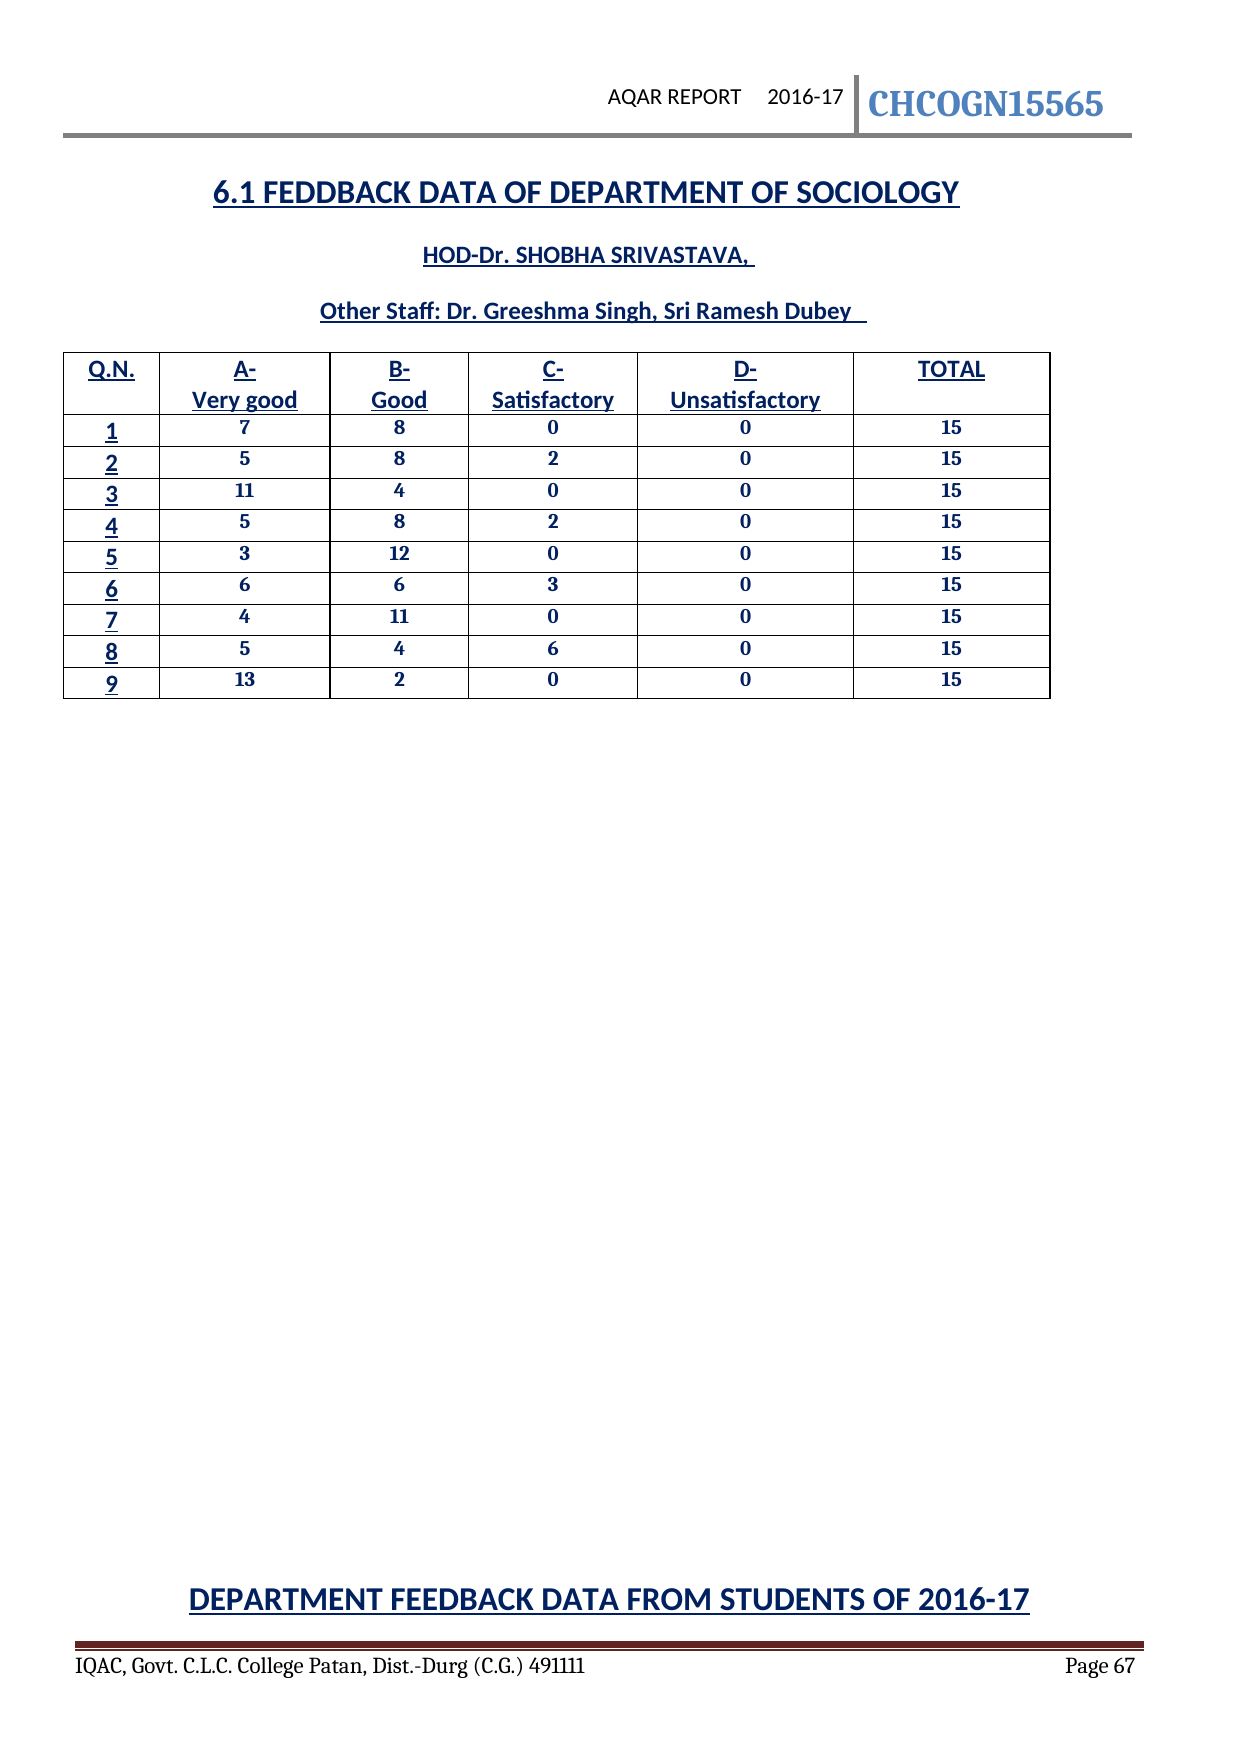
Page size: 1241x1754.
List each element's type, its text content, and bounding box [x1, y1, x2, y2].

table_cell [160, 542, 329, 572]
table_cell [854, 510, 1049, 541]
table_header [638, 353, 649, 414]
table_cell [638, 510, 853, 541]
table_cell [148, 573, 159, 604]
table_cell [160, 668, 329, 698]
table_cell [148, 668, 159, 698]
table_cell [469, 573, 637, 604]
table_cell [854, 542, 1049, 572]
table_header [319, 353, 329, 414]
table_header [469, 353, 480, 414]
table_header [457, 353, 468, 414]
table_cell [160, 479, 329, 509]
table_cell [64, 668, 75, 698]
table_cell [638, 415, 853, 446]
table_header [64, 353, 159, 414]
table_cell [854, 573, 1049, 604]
text 6.1 FEDDBACK DATA OF DEPARTMENT OF SOCIOLOGY [75, 171, 1097, 212]
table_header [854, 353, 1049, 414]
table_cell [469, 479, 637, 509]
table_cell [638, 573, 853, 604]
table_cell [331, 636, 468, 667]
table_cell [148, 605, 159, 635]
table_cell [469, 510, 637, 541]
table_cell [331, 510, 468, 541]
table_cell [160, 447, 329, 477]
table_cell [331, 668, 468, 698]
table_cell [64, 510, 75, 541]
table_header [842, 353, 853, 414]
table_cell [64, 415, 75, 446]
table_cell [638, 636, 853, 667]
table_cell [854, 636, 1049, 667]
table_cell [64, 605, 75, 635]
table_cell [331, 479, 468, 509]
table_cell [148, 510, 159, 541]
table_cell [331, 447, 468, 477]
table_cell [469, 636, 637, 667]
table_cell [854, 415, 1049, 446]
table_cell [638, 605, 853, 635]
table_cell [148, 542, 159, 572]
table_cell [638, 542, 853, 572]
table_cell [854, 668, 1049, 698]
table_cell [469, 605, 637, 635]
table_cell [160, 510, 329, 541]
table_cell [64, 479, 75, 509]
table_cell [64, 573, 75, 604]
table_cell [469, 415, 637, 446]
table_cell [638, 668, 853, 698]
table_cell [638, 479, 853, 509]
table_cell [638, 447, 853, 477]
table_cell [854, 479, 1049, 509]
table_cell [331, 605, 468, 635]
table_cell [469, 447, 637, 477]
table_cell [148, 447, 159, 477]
text DEPARTMENT FEEDBACK DATA FROM STUDENTS OF 2016-17 [75, 1578, 1144, 1619]
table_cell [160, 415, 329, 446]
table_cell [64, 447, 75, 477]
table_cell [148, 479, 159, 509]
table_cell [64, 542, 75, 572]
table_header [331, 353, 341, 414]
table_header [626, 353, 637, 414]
text Other Staff: Dr. Greeshma Singh, Sri Ramesh Dubey [75, 295, 1097, 325]
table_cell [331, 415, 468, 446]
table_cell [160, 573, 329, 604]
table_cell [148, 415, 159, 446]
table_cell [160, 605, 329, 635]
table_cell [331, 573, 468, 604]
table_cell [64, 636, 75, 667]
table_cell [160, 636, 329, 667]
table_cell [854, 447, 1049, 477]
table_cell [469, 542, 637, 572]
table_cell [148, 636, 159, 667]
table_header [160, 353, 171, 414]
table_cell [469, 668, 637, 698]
text HOD-Dr. SHOBHA SRIVASTAVA, [75, 239, 1097, 269]
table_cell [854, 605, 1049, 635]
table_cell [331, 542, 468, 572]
